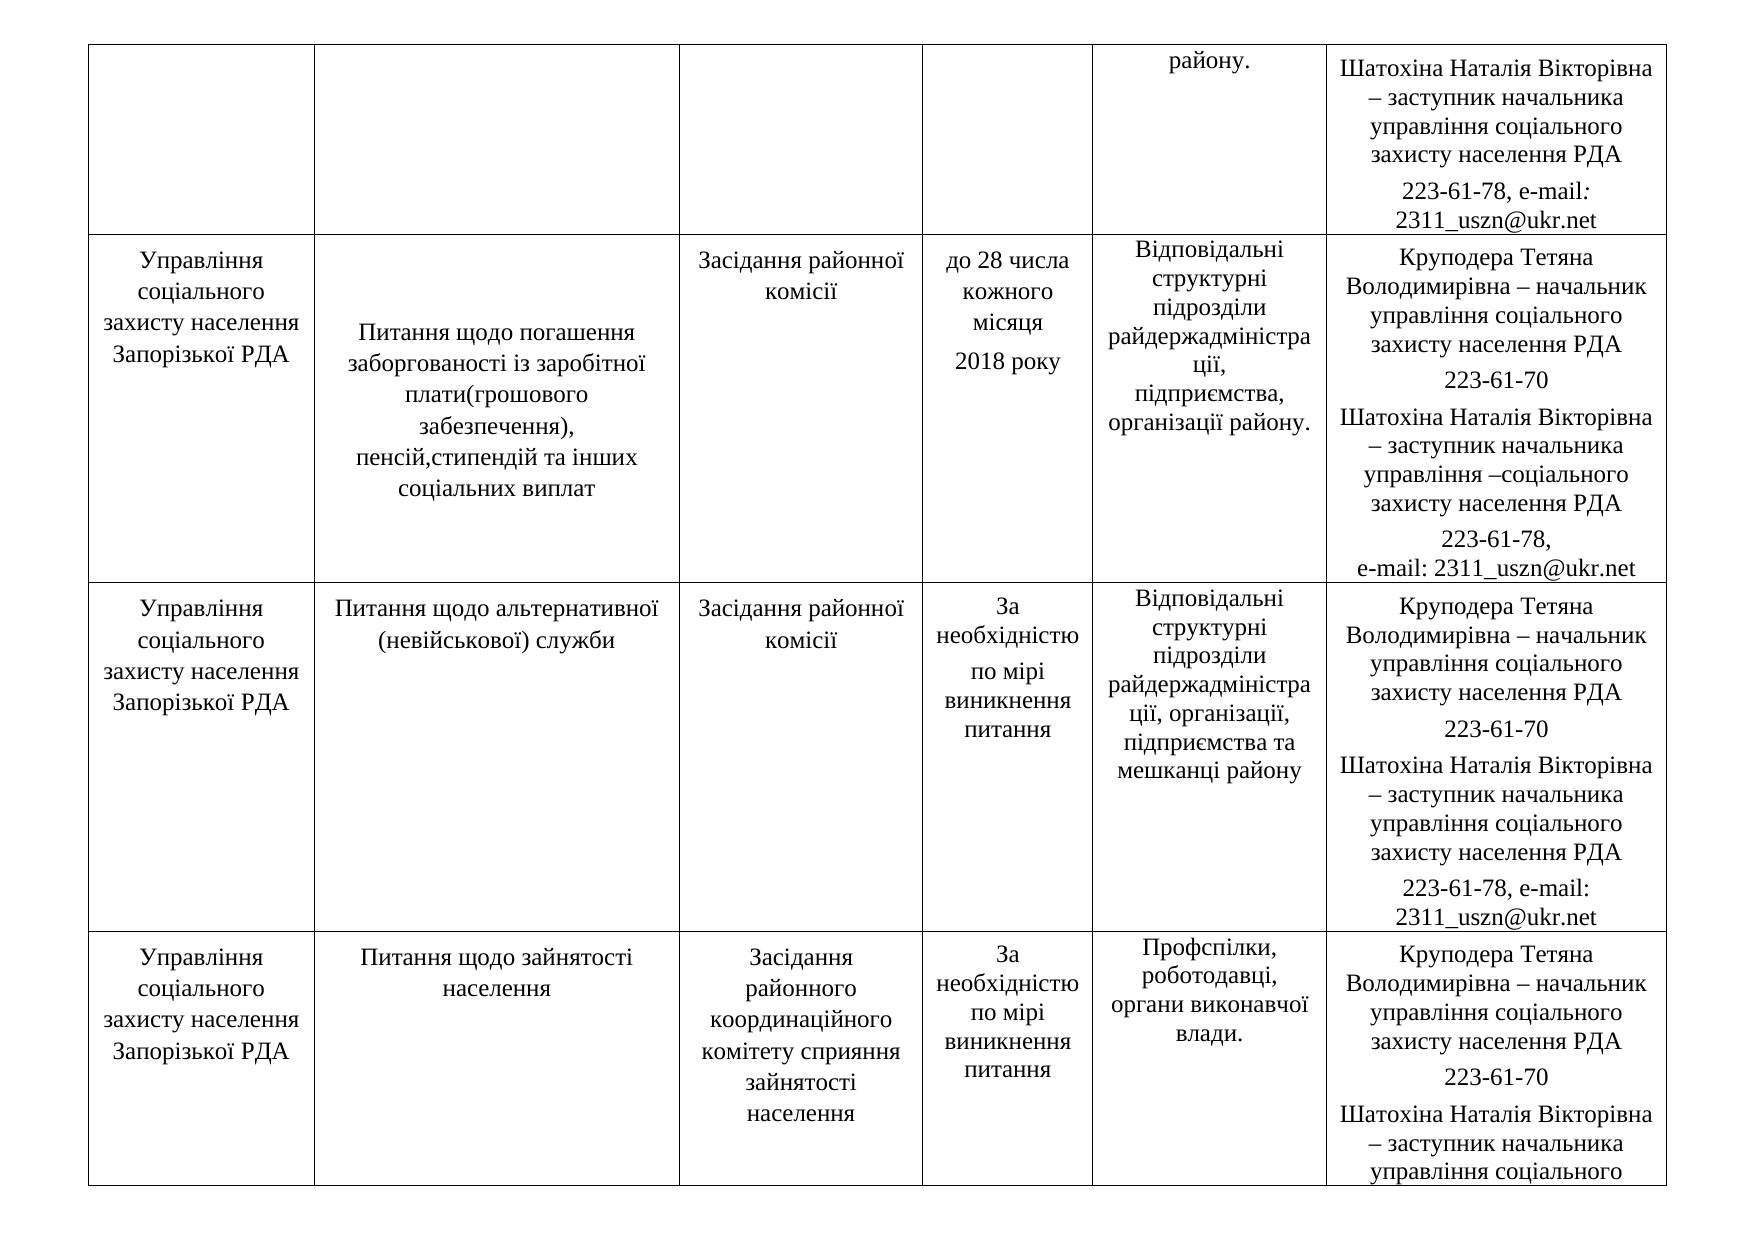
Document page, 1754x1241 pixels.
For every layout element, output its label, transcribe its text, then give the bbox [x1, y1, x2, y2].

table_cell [89, 45, 314, 233]
table_cell до 28 числа кожного місяця 2018 року [923, 235, 1092, 582]
table_cell Відповідальні структурні підрозділи райдержадміністрації, організації, підприємства та мешканці району [1093, 583, 1326, 931]
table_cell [1093, 932, 1326, 1185]
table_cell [680, 45, 922, 233]
table_cell Управління соціального захисту населення Запорізької РДА [89, 235, 314, 582]
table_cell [923, 45, 1092, 233]
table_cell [89, 932, 314, 1185]
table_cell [315, 45, 679, 233]
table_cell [1327, 45, 1666, 233]
table_cell Засідання районної комісії [680, 235, 922, 582]
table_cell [315, 932, 679, 1185]
table_cell Питання щодо альтернативної (невійськової) служби [315, 583, 679, 931]
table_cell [680, 932, 922, 1185]
table_cell Засідання районної комісії [680, 583, 922, 931]
table_cell За необхідністю по мірі виникнення питання [923, 583, 1092, 931]
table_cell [923, 932, 1092, 1185]
table_cell Круподера Тетяна Володимирівна – начальник управління соціального захисту населення РДА 223-61-70 Шатохіна Наталія Вікторівна – заступник начальника управління –соціального захисту населення РДА 223-61-78, e-mail: 2311_uszn@ukr.net [1327, 235, 1666, 582]
table_cell Управління соціального захисту населення Запорізької РДА [89, 583, 314, 931]
table_cell Питання щодо погашення заборгованості із заробітної плати(грошового забезпечення), пенсій,стипендій та інших соціальних виплат [315, 235, 679, 582]
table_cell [1327, 932, 1666, 1185]
table_cell Відповідальні структурні підрозділи райдержадміністрації, підприємства, організації району. [1093, 235, 1326, 582]
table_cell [1093, 45, 1326, 233]
